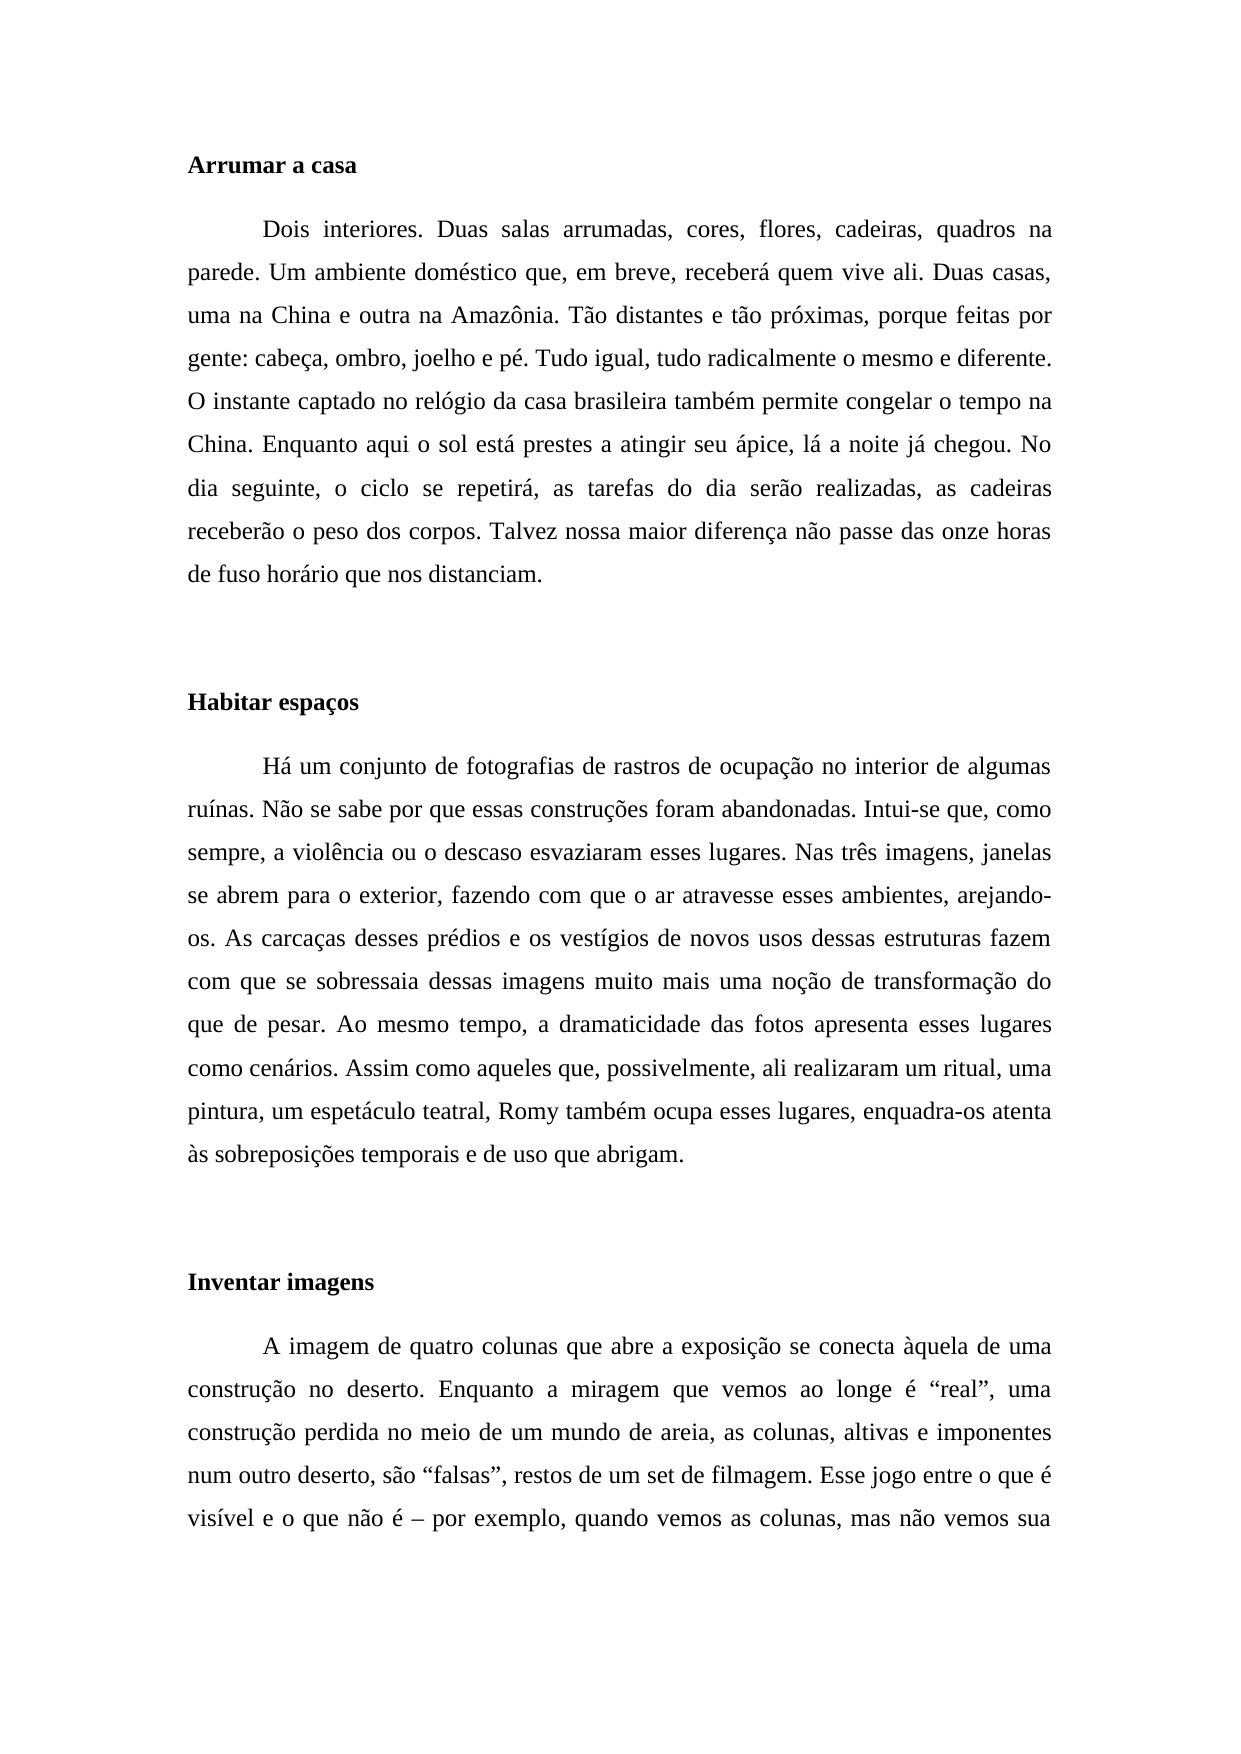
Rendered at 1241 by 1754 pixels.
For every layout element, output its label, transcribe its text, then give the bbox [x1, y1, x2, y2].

text Arrumar a casa [187, 150, 1053, 179]
text Habitar espaços [187, 687, 1053, 716]
text Dois interiores. Duas salas arrumadas, cores, flores, cadeiras, quadros na parede. Um ambiente doméstico que, em breve, receberá quem vive ali. Duas casas, uma na China e outra na Amazônia. Tão distantes e tão próximas, porque feitas por gente: cabeça, ombro, joelho e pé. Tudo igual, tudo radicalmente o mesmo e diferente. O instante captado no relógio da casa brasileira também permite congelar o tempo na China. Enquanto aqui o sol está prestes a atingir seu ápice, lá a noite já chegou. No dia seguinte, o ciclo se repetirá, as tarefas do dia serão realizadas, as cadeiras receberão o peso dos corpos. Talvez nossa maior diferença não passe das onze horas de fuso horário que nos distanciam. [187, 214, 1053, 588]
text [187, 1331, 1053, 1532]
text Inventar imagens [187, 1267, 1053, 1296]
text Há um conjunto de fotografias de rastros de ocupação no interior de algumas ruínas. Não se sabe por que essas construções foram abandonadas. Intui-se que, como sempre, a violência ou o descaso esvaziaram esses lugares. Nas três imagens, janelas se abrem para o exterior, fazendo com que o ar atravesse esses ambientes, arejando-os. As carcaças desses prédios e os vestígios de novos usos dessas estruturas fazem com que se sobressaia dessas imagens muito mais uma noção de transformação do que de pesar. Ao mesmo tempo, a dramaticidade das fotos apresenta esses lugares como cenários. Assim como aqueles que, possivelmente, ali realizaram um ritual, uma pintura, um espetáculo teatral, Romy também ocupa esses lugares, enquadra-os atenta às sobreposições temporais e de uso que abrigam. [187, 751, 1053, 1168]
